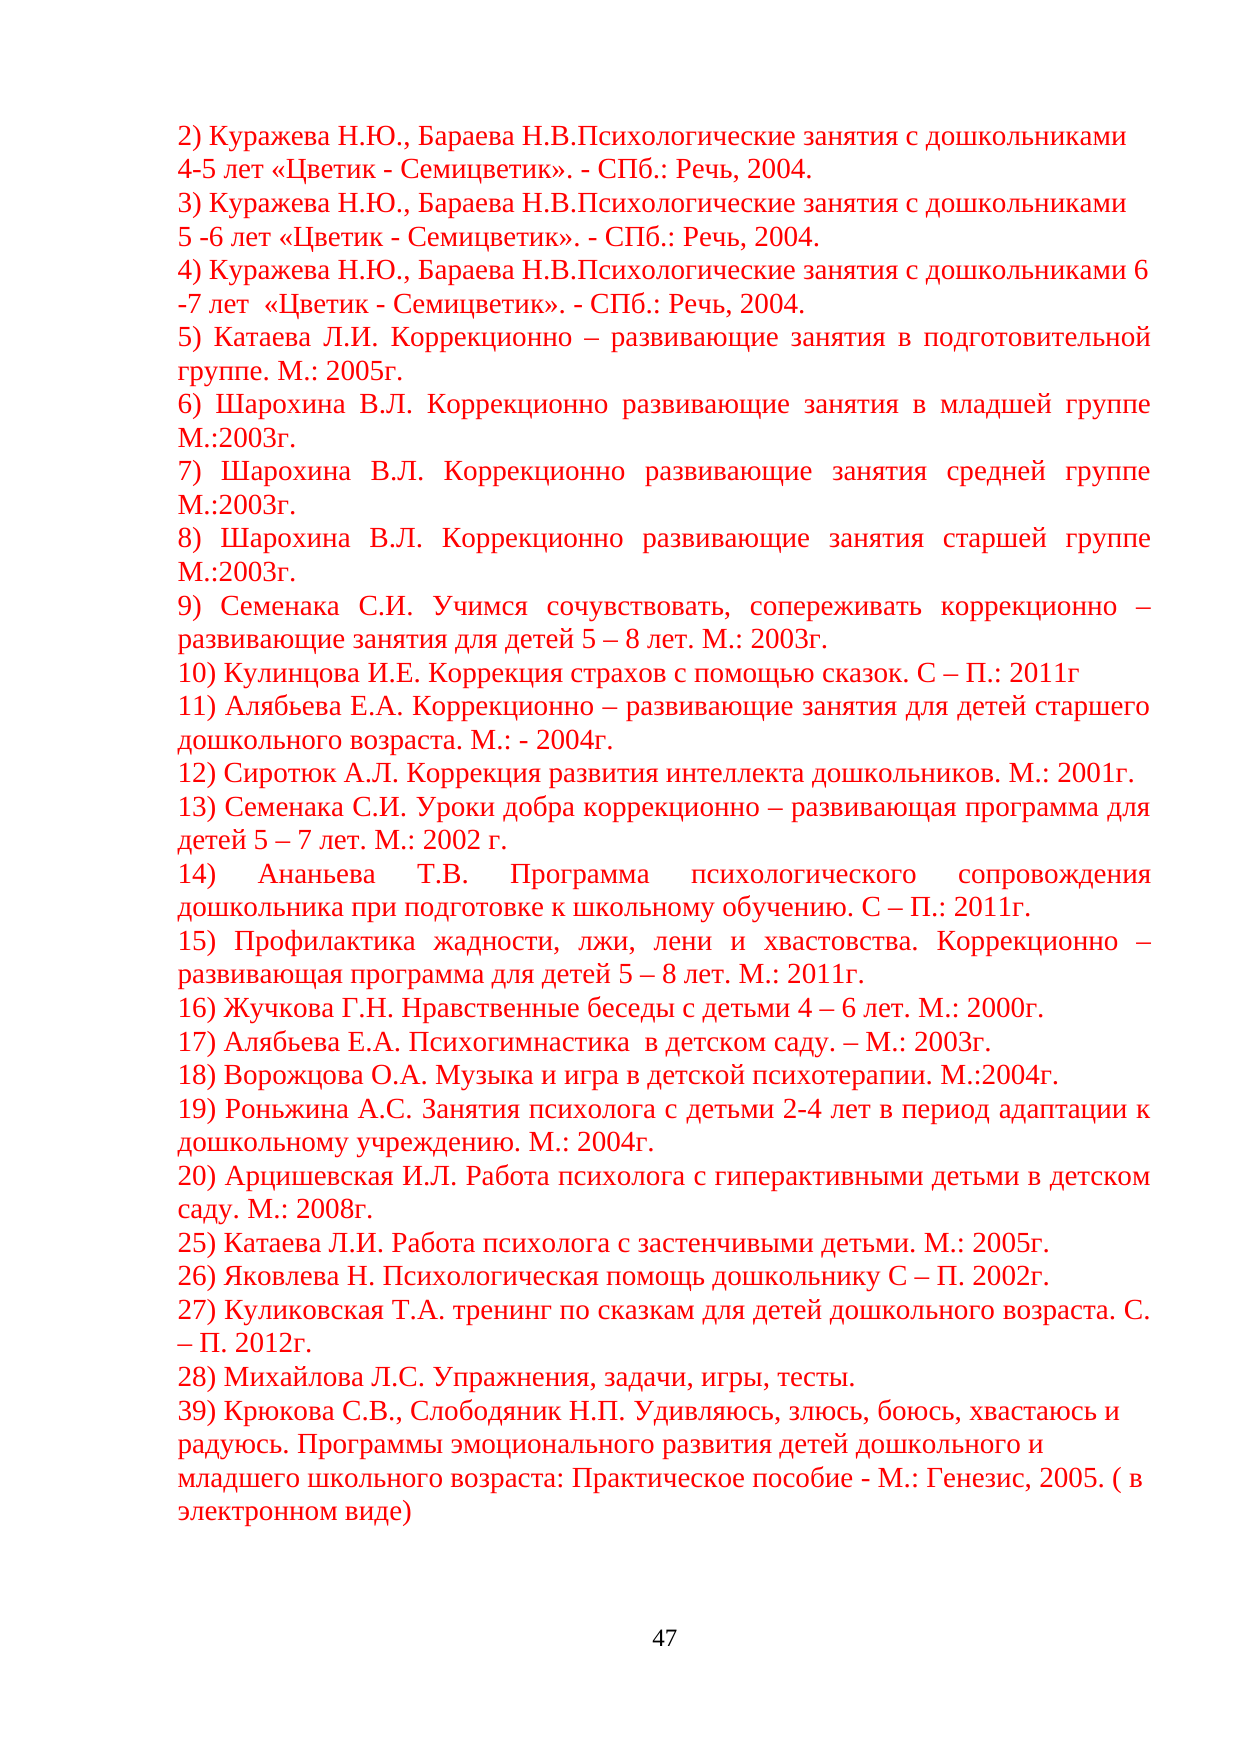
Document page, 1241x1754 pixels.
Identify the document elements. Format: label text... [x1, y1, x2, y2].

text 27) Куликовская Т.А. тренинг по сказкам для детей дошкольного возраста. С. – П. 2012г. [177, 1292, 1152, 1359]
text 28) Михайлова Л.С. Упражнения, задачи, игры, тесты. [177, 1359, 1152, 1393]
text 15) Профилактика жадности, лжи, лени и хвастовства. Коррекционно – развивающая программа для детей 5 – 8 лет. М.: 2011г. [177, 923, 1152, 990]
text 13) Семенака С.И. Уроки добра коррекционно – развивающая программа для детей 5 – 7 лет. М.: 2002 г. [177, 789, 1152, 856]
text 5) Катаева Л.И. Коррекционно – развивающие занятия в подготовительной группе. М.: 2005г. [177, 319, 1152, 386]
text 16) Жучкова Г.Н. Нравственные беседы с детьми 4 – 6 лет. М.: 2000г. [177, 990, 1152, 1024]
text 19) Роньжина А.С. Занятия психолога с детьми 2-4 лет в период адаптации к дошкольному учреждению. М.: 2004г. [177, 1091, 1152, 1158]
text 17) Алябьева Е.А. Психогимнастика в детском саду. – М.: 2003г. [408, 1024, 1152, 1057]
text 25) Катаева Л.И. Работа психолога с застенчивыми детьми. М.: 2005г. [177, 1225, 1152, 1258]
text 4) Куражева Н.Ю., Бараева Н.В.Психологические занятия с дошкольниками 6 -7 лет «Цветик - Семицветик». - СПб.: Речь, 2004. [177, 252, 1152, 319]
text 20) Арцишевская И.Л. Работа психолога с гиперактивными детьми в детском саду. М.: 2008г. [177, 1158, 1152, 1225]
text 9) Семенака С.И. Учимся сочувствовать, сопереживать коррекционно – развивающие занятия для детей 5 – 8 лет. М.: 2003г. [177, 588, 1152, 655]
text 26) Яковлева Н. Психологическая помощь дошкольнику С – П. 2002г. [177, 1258, 1152, 1292]
text 39) Крюкова С.В., Слободяник Н.П. Удивляюсь, злюсь, боюсь, хвастаюсь и радуюсь. Программы эмоционального развития детей дошкольного и младшего школьного возраста: Практическое пособие - М.: Генезис, 2005. ( в электронном виде) [177, 1393, 1152, 1527]
text 7) Шарохина В.Л. Коррекционно развивающие занятия средней группе М.:2003г. [177, 453, 1152, 521]
text 18) Ворожцова О.А. Музыка и игра в детской психотерапии. М.:2004г. [177, 1057, 1152, 1091]
text 11) Алябьева Е.А. Коррекционно – развивающие занятия для детей старшего дошкольного возраста. М.: - 2004г. [177, 688, 1152, 755]
text 8) Шарохина В.Л. Коррекционно развивающие занятия старшей группе М.:2003г. [177, 521, 1152, 588]
text 12) Сиротюк А.Л. Коррекция развития интеллекта дошкольников. М.: 2001г. [177, 755, 1152, 789]
text 10) Кулинцова И.Е. Коррекция страхов с помощью сказок. С – П.: 2011г [177, 655, 1152, 688]
text 6) Шарохина В.Л. Коррекционно развивающие занятия в младшей группе М.:2003г. [177, 386, 1152, 453]
text 3) Куражева Н.Ю., Бараева Н.В.Психологические занятия с дошкольниками 5 -6 лет «Цветик - Семицветик». - СПб.: Речь, 2004. [177, 185, 1152, 252]
text 2) Куражева Н.Ю., Бараева Н.В.Психологические занятия с дошкольниками 4-5 лет «Цветик - Семицветик». - СПб.: Речь, 2004. [177, 118, 1152, 185]
text 14) Ананьева Т.В. Программа психологического сопровождения дошкольника при подготовке к школьному обучению. С – П.: 2011г. [177, 856, 1152, 923]
